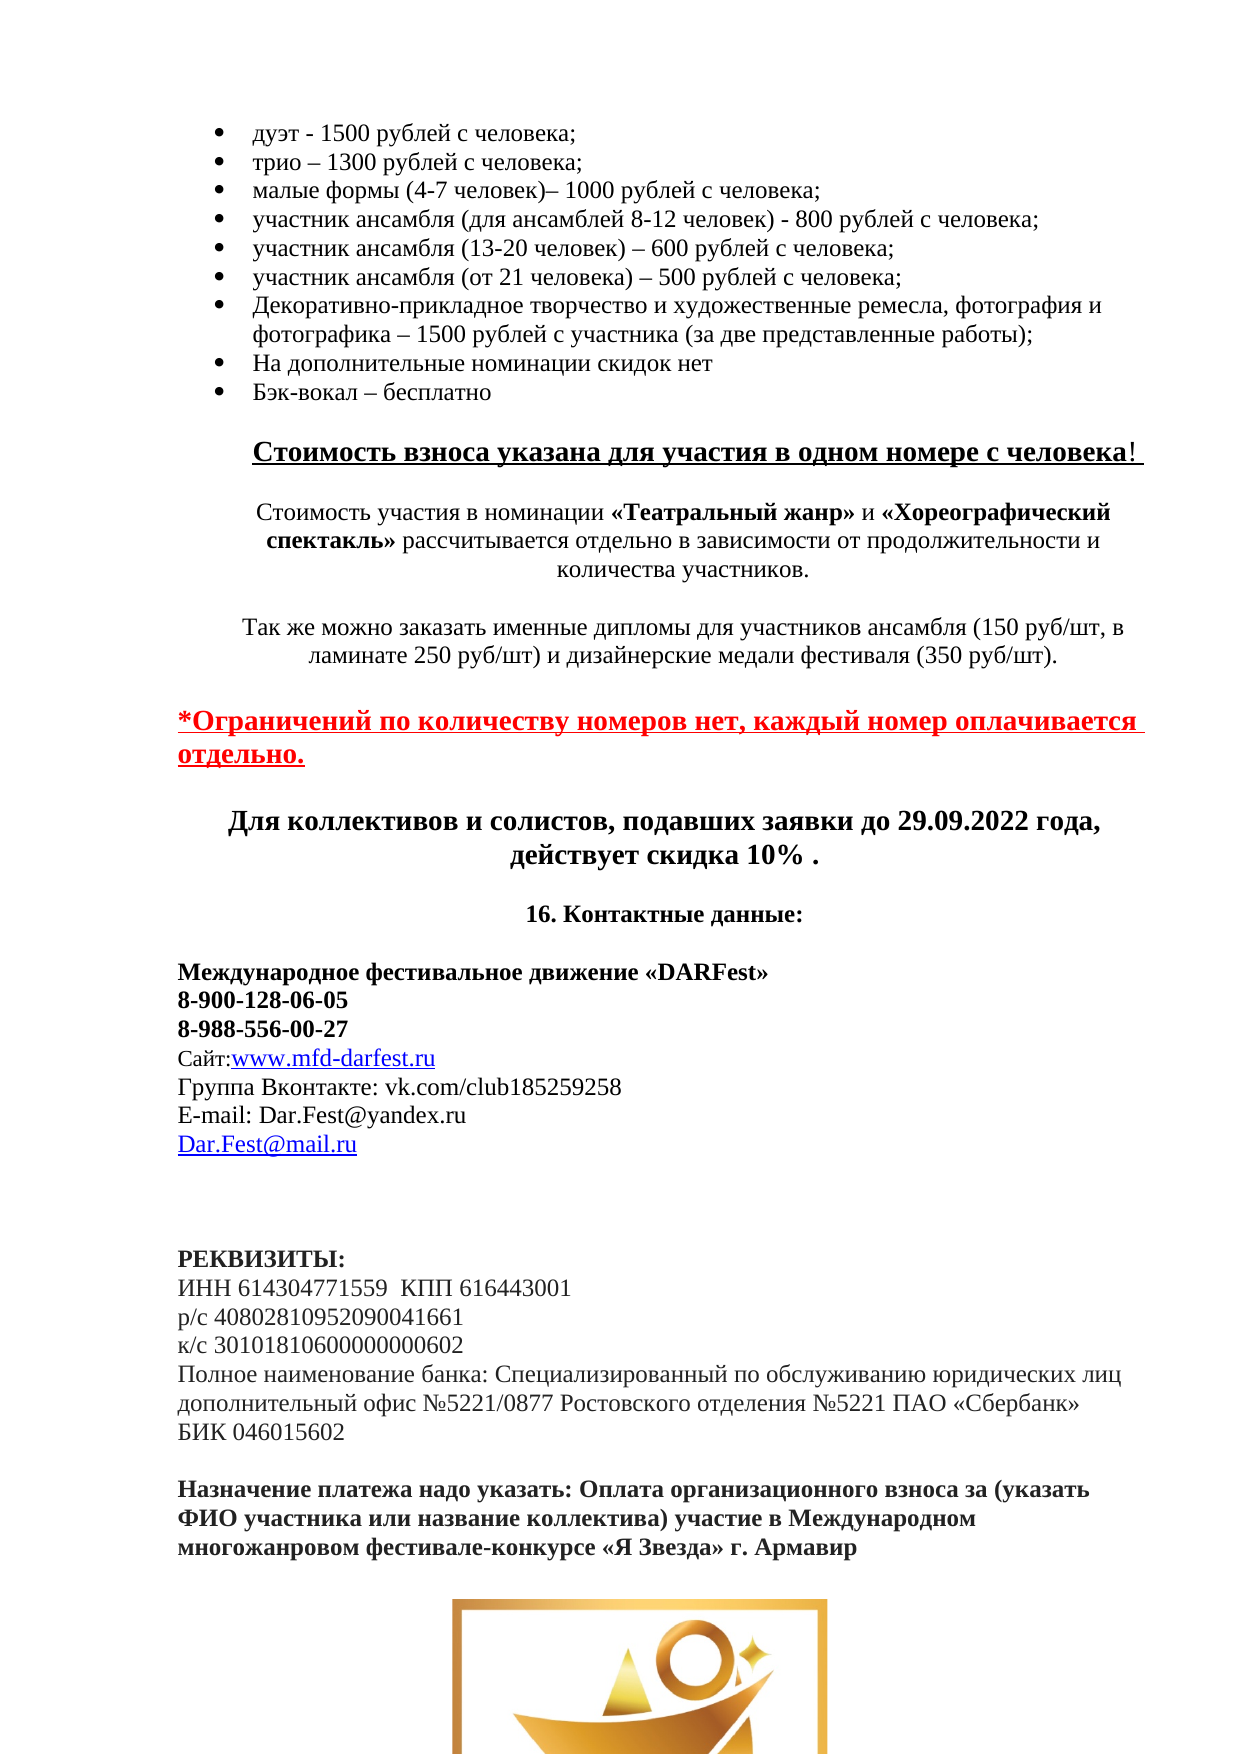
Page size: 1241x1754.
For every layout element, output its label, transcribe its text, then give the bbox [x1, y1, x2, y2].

text E-mail: Dar.Fest@yandex.ru [177, 1100, 1152, 1129]
text Стоимость взноса указана для участия в одном номере с человека! [252, 434, 1152, 468]
text Dar.Fest@mail.ru [177, 1129, 1152, 1158]
list малые формы (4-7 человек)– 1000 рублей с человека; [215, 176, 1152, 204]
list участник ансамбля (для ансамблей 8-12 человек) - 800 рублей с человека; [215, 204, 1152, 233]
text РЕКВИЗИТЫ: [177, 1244, 1152, 1273]
picture [452, 1599, 828, 1754]
text *Ограничений по количеству номеров нет, каждый номер оплачивается отдельно. [177, 703, 1152, 770]
list Декоративно-прикладное творчество и художественные ремесла, фотография и фотографика – 1500 рублей с участника (за две представленные работы); [215, 291, 1152, 348]
list участник ансамбля (от 21 человека) – 500 рублей с человека; [215, 262, 1152, 291]
list дуэт - 1500 рублей с человека; [215, 118, 1152, 147]
text Группа Вконтакте: vk.com/club185259258 [177, 1072, 1152, 1100]
list 16. Контактные данные: [177, 899, 1152, 928]
text Так же можно заказать именные дипломы для участников ансамбля (150 руб/шт, в ламинате 250 руб/шт) и дизайнерские медали фестиваля (350 руб/шт). [215, 612, 1152, 669]
text 8-900-128-06-05 [177, 985, 1152, 1014]
text Полное наименование банка: Специализированный по обслуживанию юридических лиц дополнительный офис №5221/0877 Ростовского отделения №5221 ПАО «Сбербанк» БИК 046015602 [177, 1359, 1152, 1445]
text Назначение платежа надо указать: Оплата организационного взноса за (указать ФИО участника или название коллектива) участие в Международном многожанровом фестивале-конкурсе «Я Звезда» г. Армавир [177, 1474, 1152, 1560]
list участник ансамбля (13-20 человек) – 600 рублей с человека; [215, 233, 1152, 262]
text Стоимость участия в номинации «Театральный жанр» и «Хореографический спектакль» рассчитывается отдельно в зависимости от продолжительности и количества участников. [215, 497, 1152, 583]
list На дополнительные номинации скидок нет [215, 348, 1152, 377]
list трио – 1300 рублей с человека; [215, 147, 1152, 176]
list Бэк-вокал – бесплатно [215, 377, 1152, 406]
text ИНН 614304771559 КПП 616443001 р/с 40802810952090041661 к/с 30101810600000000602 [177, 1273, 1152, 1359]
text Сайт:www.mfd-darfest.ru [177, 1043, 1152, 1072]
text 8-988-556-00-27 [177, 1014, 1152, 1043]
text Для коллективов и солистов, подавших заявки до 29.09.2022 года, действует скидка 10% . [177, 803, 1152, 870]
text Международное фестивальное движение «DARFest» [177, 957, 1152, 985]
